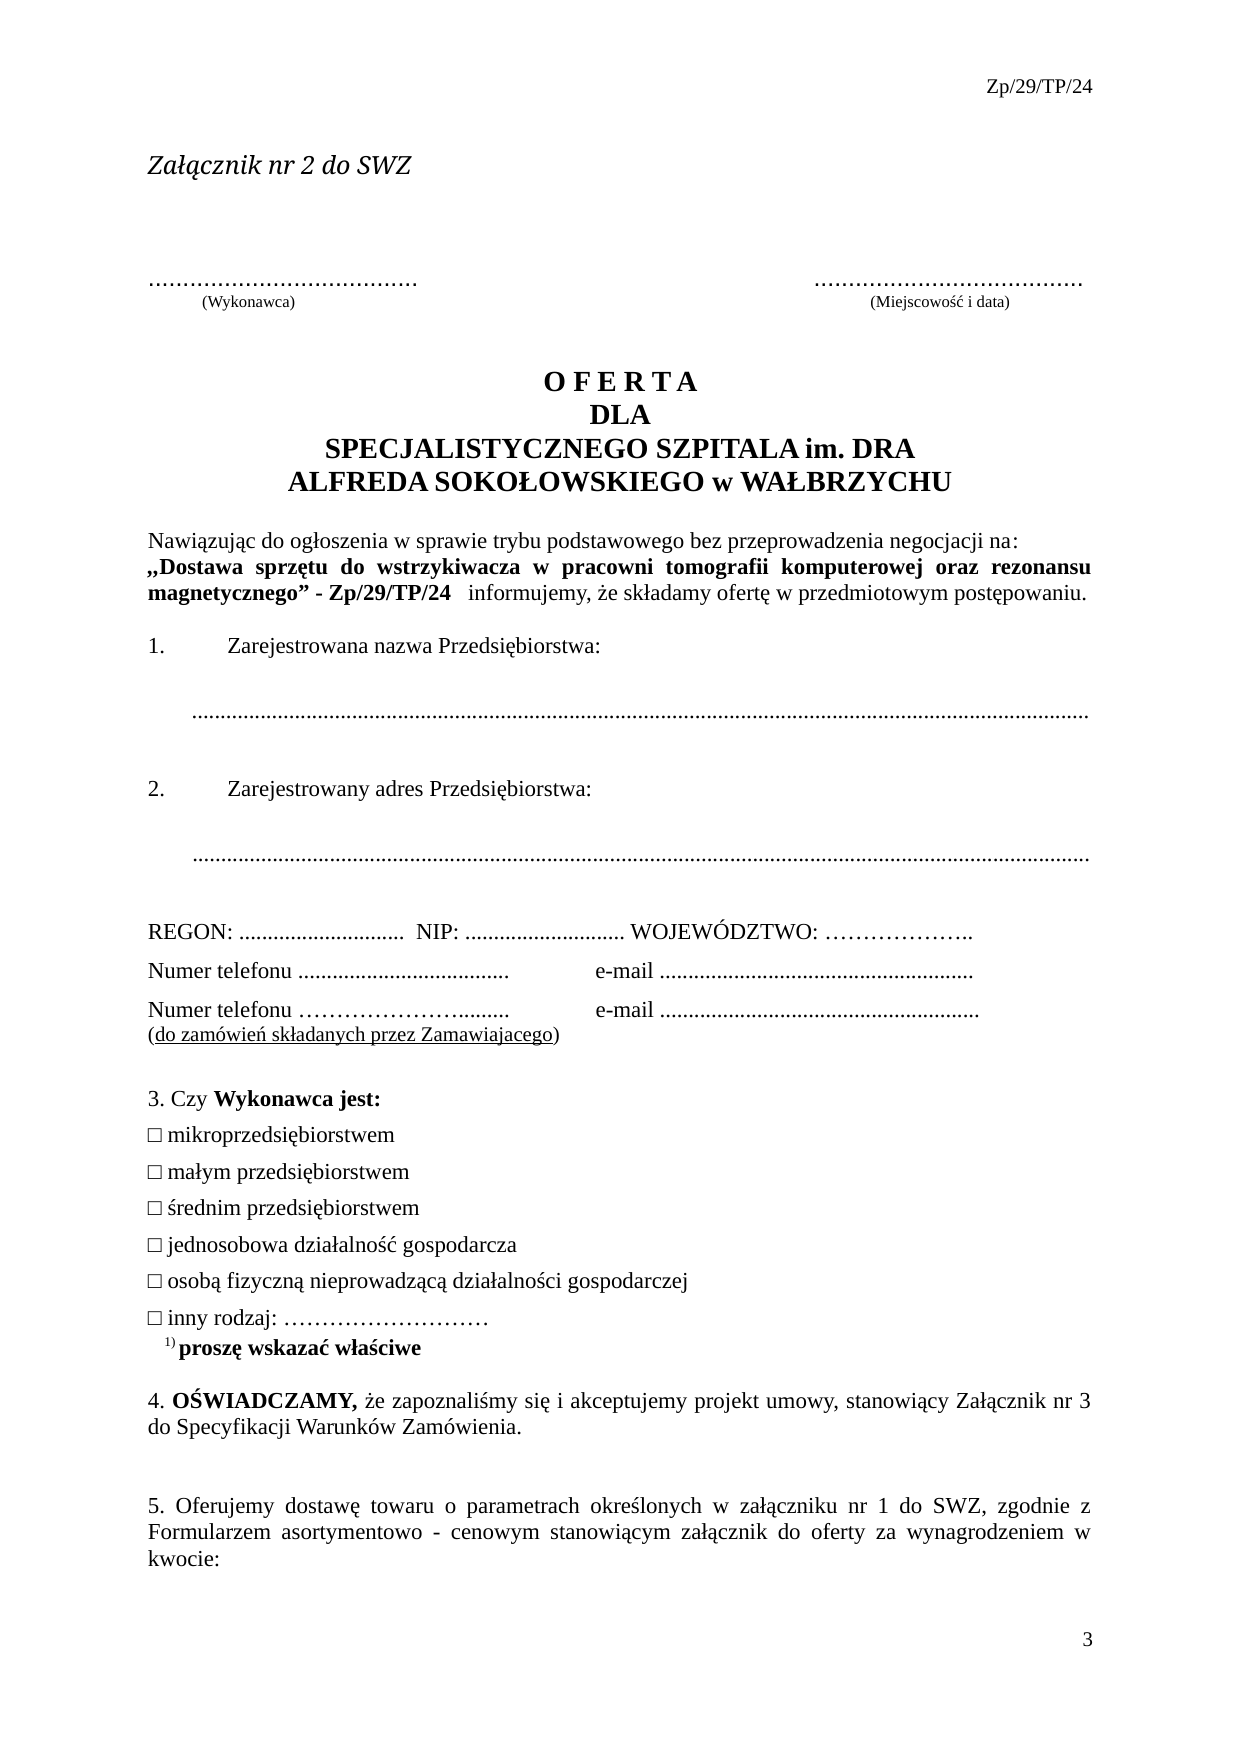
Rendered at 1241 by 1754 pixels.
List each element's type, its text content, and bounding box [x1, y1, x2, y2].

text □ średnim przedsiębiorstwem [148, 1194, 1092, 1221]
text □ jednosobowa działalność gospodarcza [148, 1231, 1092, 1257]
text ....................................... ....................................... [148, 263, 1092, 292]
text Numer telefonu …………………......... e-mail ........................................................ [148, 996, 1092, 1022]
text 4. OŚWIADCZAMY, że zapoznaliśmy się i akceptujemy projekt umowy, stanowiący Załącznik nr 3 do Specyfikacji Warunków Zamówienia. [148, 1387, 1092, 1439]
text 1) proszę wskazać właściwe [148, 1334, 1092, 1360]
text □ osobą fizyczną nieprowadzącą działalności gospodarczej [148, 1267, 1092, 1294]
text Numer telefonu ..................................... e-mail ....................................................... [148, 957, 1092, 983]
text ............................................................................................................................................................. [192, 840, 1092, 867]
text ............................................................................................................................................................. [191, 697, 1092, 724]
text □ mikroprzedsiębiorstwem [148, 1121, 1092, 1148]
list Zarejestrowana nazwa Przedsiębiorstwa: [148, 632, 1092, 658]
text □ małym przedsiębiorstwem [148, 1158, 1092, 1184]
text SPECJALISTYCZNEGO SZPITALA im. DRA [148, 431, 1092, 464]
text Załącznik nr 2 do SWZ [148, 148, 1092, 182]
text O F E R T A [148, 364, 1092, 397]
text REGON: ............................. NIP: ............................ WOJEWÓDZTWO: ……………….. [148, 918, 1092, 944]
text □ inny rodzaj: ……………………… [148, 1304, 1092, 1330]
text (Wykonawca) (Miejscowość i data) [148, 292, 1092, 311]
list Zarejestrowany adres Przedsiębiorstwa: [148, 775, 1092, 801]
text 5. Oferujemy dostawę towaru o parametrach określonych w załączniku nr 1 do SWZ, zgodnie z Formularzem asortymentowo - cenowym stanowiącym załącznik do oferty za wynagrodzeniem w kwocie: [148, 1492, 1092, 1571]
text 3. Czy Wykonawca jest: [148, 1085, 1092, 1111]
text DLA [148, 397, 1092, 431]
text Nawiązując do ogłoszenia w sprawie trybu podstawowego bez przeprowadzenia negocjacji na: [148, 527, 1092, 553]
text (do zamówień składanych przez Zamawiajacego) [148, 1022, 1092, 1046]
text ALFREDA SOKOŁOWSKIEGO w WAŁBRZYCHU [148, 464, 1092, 498]
text ,,Dostawa sprzętu do wstrzykiwacza w pracowni tomografii komputerowej oraz rezonansu magnetycznego” - Zp/29/TP/24 informujemy, że składamy ofertę w przedmiotowym postępowaniu. [148, 553, 1092, 606]
